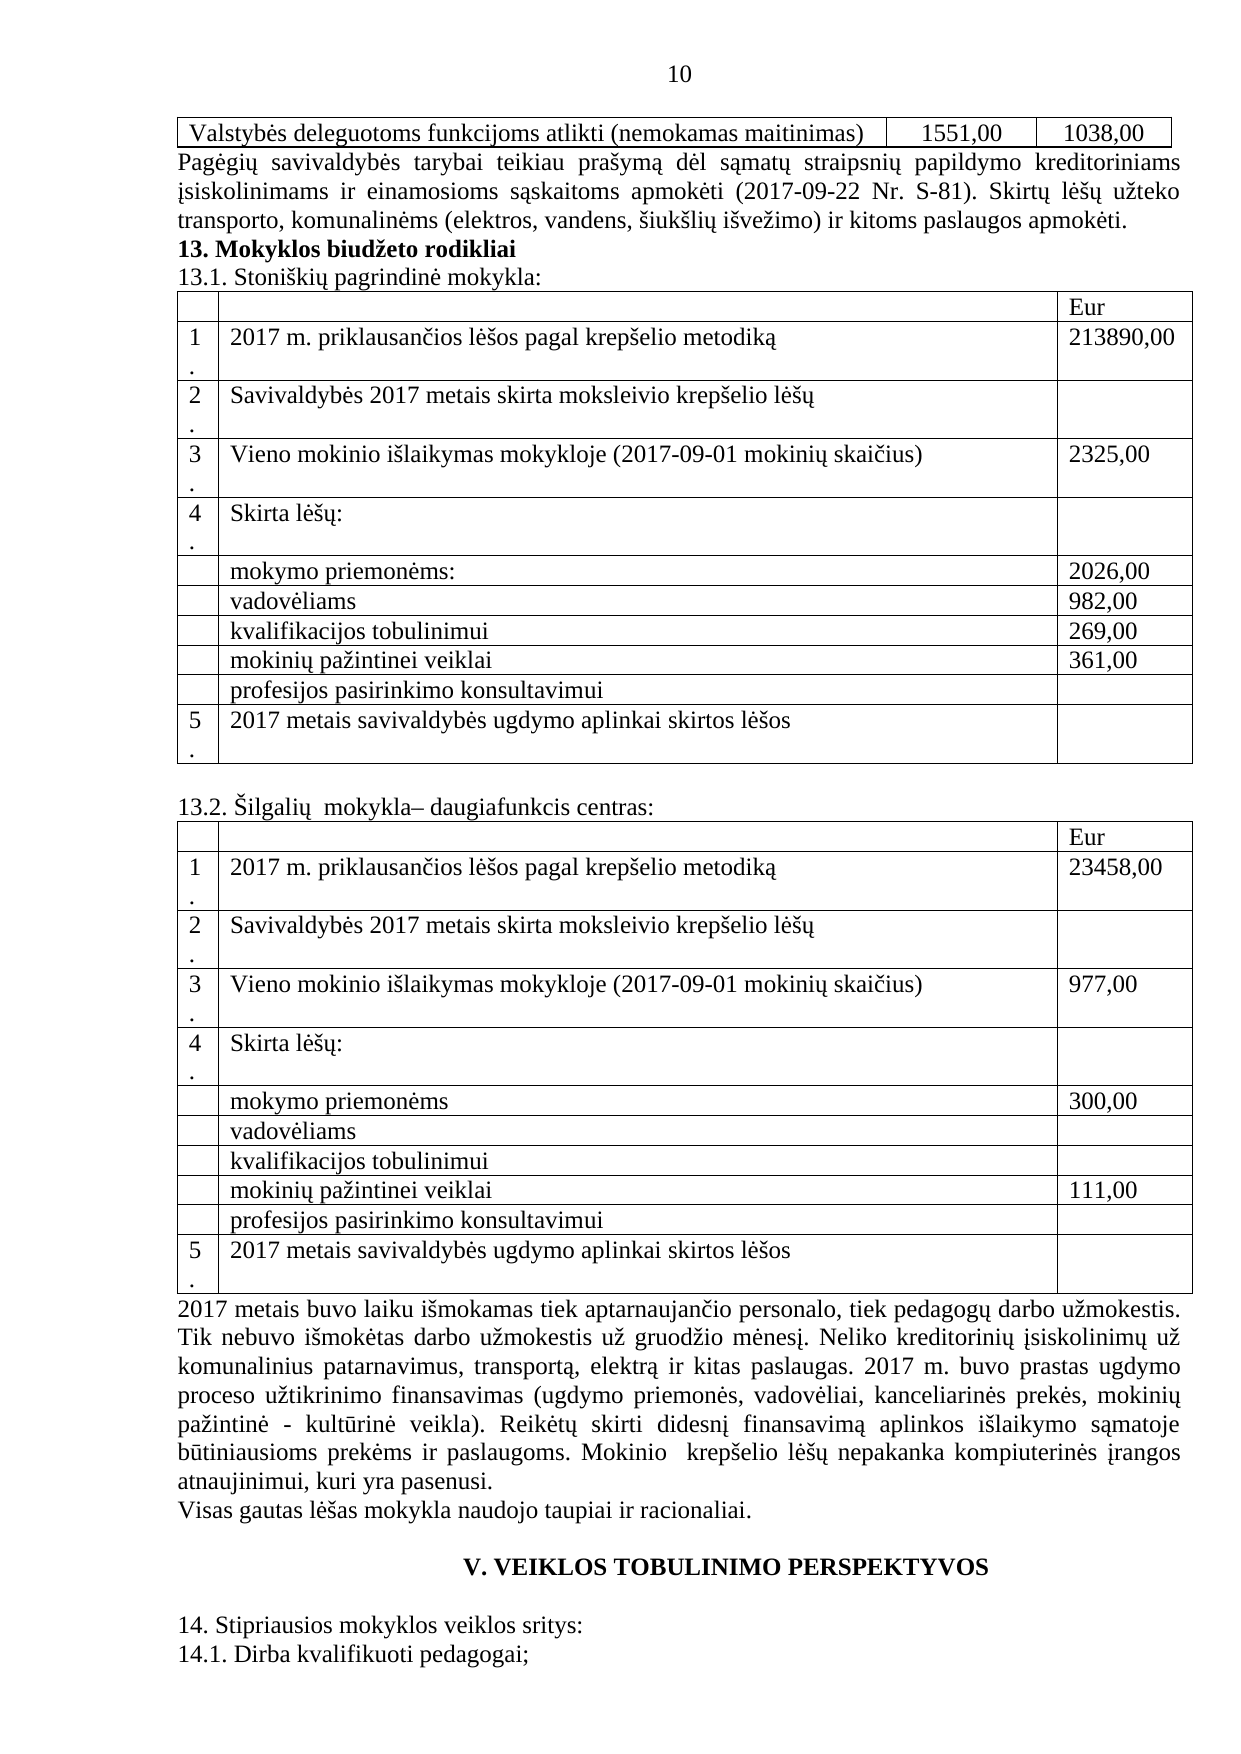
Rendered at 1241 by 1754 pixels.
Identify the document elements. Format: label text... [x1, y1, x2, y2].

table_cell 982,00 [1058, 586, 1192, 615]
table_cell [1058, 498, 1192, 555]
text V. VEIKLOS TOBULINIMO PERSPEKTYVOS [177, 1552, 1181, 1581]
table_cell [178, 556, 218, 585]
table_cell vadovėliams [219, 1116, 1057, 1145]
table_cell 3. [178, 969, 218, 1027]
table_cell profesijos pasirinkimo konsultavimui [219, 675, 1057, 704]
table_cell 2325,00 [1058, 439, 1192, 497]
table_cell 269,00 [1058, 616, 1192, 644]
text 2017 metais buvo laiku išmokamas tiek aptarnaujančio personalo, tiek pedagogų darbo užmokestis. Tik nebuvo išmokėtas darbo užmokestis už gruodžio mėnesį. Neliko kreditorinių įsiskolinimų už komunalinius patarnavimus, transportą, elektrą ir kitas paslaugas. 2017 m. buvo prastas ugdymo proceso užtikrinimo finansavimas (ugdymo priemonės, vadovėliai, kanceliarinės prekės, mokinių pažintinė - kultūrinė veikla). Reikėtų skirti didesnį finansavimą aplinkos išlaikymo sąmatoje būtiniausioms prekėms ir paslaugoms. Mokinio krepšelio lėšų nepakanka kompiuterinės įrangos atnaujinimui, kuri yra pasenusi. [177, 1294, 1181, 1495]
table_cell 2017 m. priklausančios lėšos pagal krepšelio metodiką [219, 322, 1057, 379]
table_cell [178, 616, 218, 644]
table_cell [1058, 1028, 1192, 1085]
table_cell Skirta lėšų: [219, 498, 1057, 555]
table_cell 2. [178, 381, 218, 438]
table_cell mokymo priemonėms [219, 1086, 1057, 1115]
table_cell 4. [178, 1028, 218, 1085]
table_cell [178, 1205, 218, 1234]
table_cell profesijos pasirinkimo konsultavimui [219, 1205, 1057, 1234]
table_cell mokymo priemonėms: [219, 556, 1057, 585]
table_cell vadovėliams [219, 586, 1057, 615]
text 13. Mokyklos biudžeto rodikliai [177, 234, 1181, 262]
table_cell [1058, 705, 1192, 763]
table_cell 213890,00 [1058, 322, 1192, 379]
table_cell [178, 675, 218, 704]
table_header [219, 822, 1057, 851]
table_header Eur [1058, 822, 1192, 851]
table_cell mokinių pažintinei veiklai [219, 646, 1057, 674]
table_cell [1058, 1146, 1192, 1174]
text 13.1. Stoniškių pagrindinė mokykla: [177, 262, 1181, 291]
table_cell 1038,00 [1037, 118, 1171, 146]
table_cell 977,00 [1058, 969, 1192, 1027]
table_header [219, 292, 1057, 321]
table_cell 2. [178, 911, 218, 968]
text 14. Stipriausios mokyklos veiklos sritys: [177, 1610, 1181, 1639]
table_cell [178, 646, 218, 674]
table_cell 111,00 [1058, 1176, 1192, 1204]
table_cell mokinių pažintinei veiklai [219, 1176, 1057, 1204]
table_cell Vieno mokinio išlaikymas mokykloje (2017-09-01 mokinių skaičius) [219, 969, 1057, 1027]
table_cell [1058, 911, 1192, 968]
table_cell 5. [178, 1235, 218, 1293]
table_cell Savivaldybės 2017 metais skirta moksleivio krepšelio lėšų [219, 911, 1057, 968]
table_cell [178, 1176, 218, 1204]
text Visas gautas lėšas mokykla naudojo taupiai ir racionaliai. [177, 1495, 1181, 1524]
table_cell [1058, 381, 1192, 438]
text 13.2. Šilgalių mokykla– daugiafunkcis centras: [177, 792, 1181, 821]
table_header [178, 822, 218, 851]
table_cell 300,00 [1058, 1086, 1192, 1115]
table_cell 1. [178, 852, 218, 909]
table_cell [1058, 1205, 1192, 1234]
table_cell kvalifikacijos tobulinimui [219, 1146, 1057, 1174]
table_cell [178, 586, 218, 615]
table_cell [178, 1116, 218, 1145]
text 14.1. Dirba kvalifikuoti pedagogai; [177, 1639, 1181, 1667]
table_cell [1058, 675, 1192, 704]
table_cell 23458,00 [1058, 852, 1192, 909]
table_cell [178, 1086, 218, 1115]
table_cell 2026,00 [1058, 556, 1192, 585]
table_cell 2017 m. priklausančios lėšos pagal krepšelio metodiką [219, 852, 1057, 909]
table_header Eur [1058, 292, 1192, 321]
table_cell 4. [178, 498, 218, 555]
table_cell kvalifikacijos tobulinimui [219, 616, 1057, 644]
table_cell [178, 1146, 218, 1174]
table_cell 361,00 [1058, 646, 1192, 674]
table_cell Vieno mokinio išlaikymas mokykloje (2017-09-01 mokinių skaičius) [219, 439, 1057, 497]
table_cell [1058, 1116, 1192, 1145]
table_cell Valstybės deleguotoms funkcijoms atlikti (nemokamas maitinimas) [178, 118, 886, 146]
table_cell 5. [178, 705, 218, 763]
table_cell [1058, 1235, 1192, 1293]
text Pagėgių savivaldybės tarybai teikiau prašymą dėl sąmatų straipsnių papildymo kreditoriniams įsiskolinimams ir einamosioms sąskaitoms apmokėti (2017-09-22 Nr. S-81). Skirtų lėšų užteko transporto, komunalinėms (elektros, vandens, šiukšlių išvežimo) ir kitoms paslaugos apmokėti. [177, 147, 1181, 234]
table_cell Skirta lėšų: [219, 1028, 1057, 1085]
table_cell 3. [178, 439, 218, 497]
table_header [178, 292, 218, 321]
table_cell 2017 metais savivaldybės ugdymo aplinkai skirtos lėšos [219, 1235, 1057, 1293]
table_cell Savivaldybės 2017 metais skirta moksleivio krepšelio lėšų [219, 381, 1057, 438]
table_cell 2017 metais savivaldybės ugdymo aplinkai skirtos lėšos [219, 705, 1057, 763]
table_cell 1551,00 [887, 118, 1036, 146]
table_cell 1. [178, 322, 218, 379]
